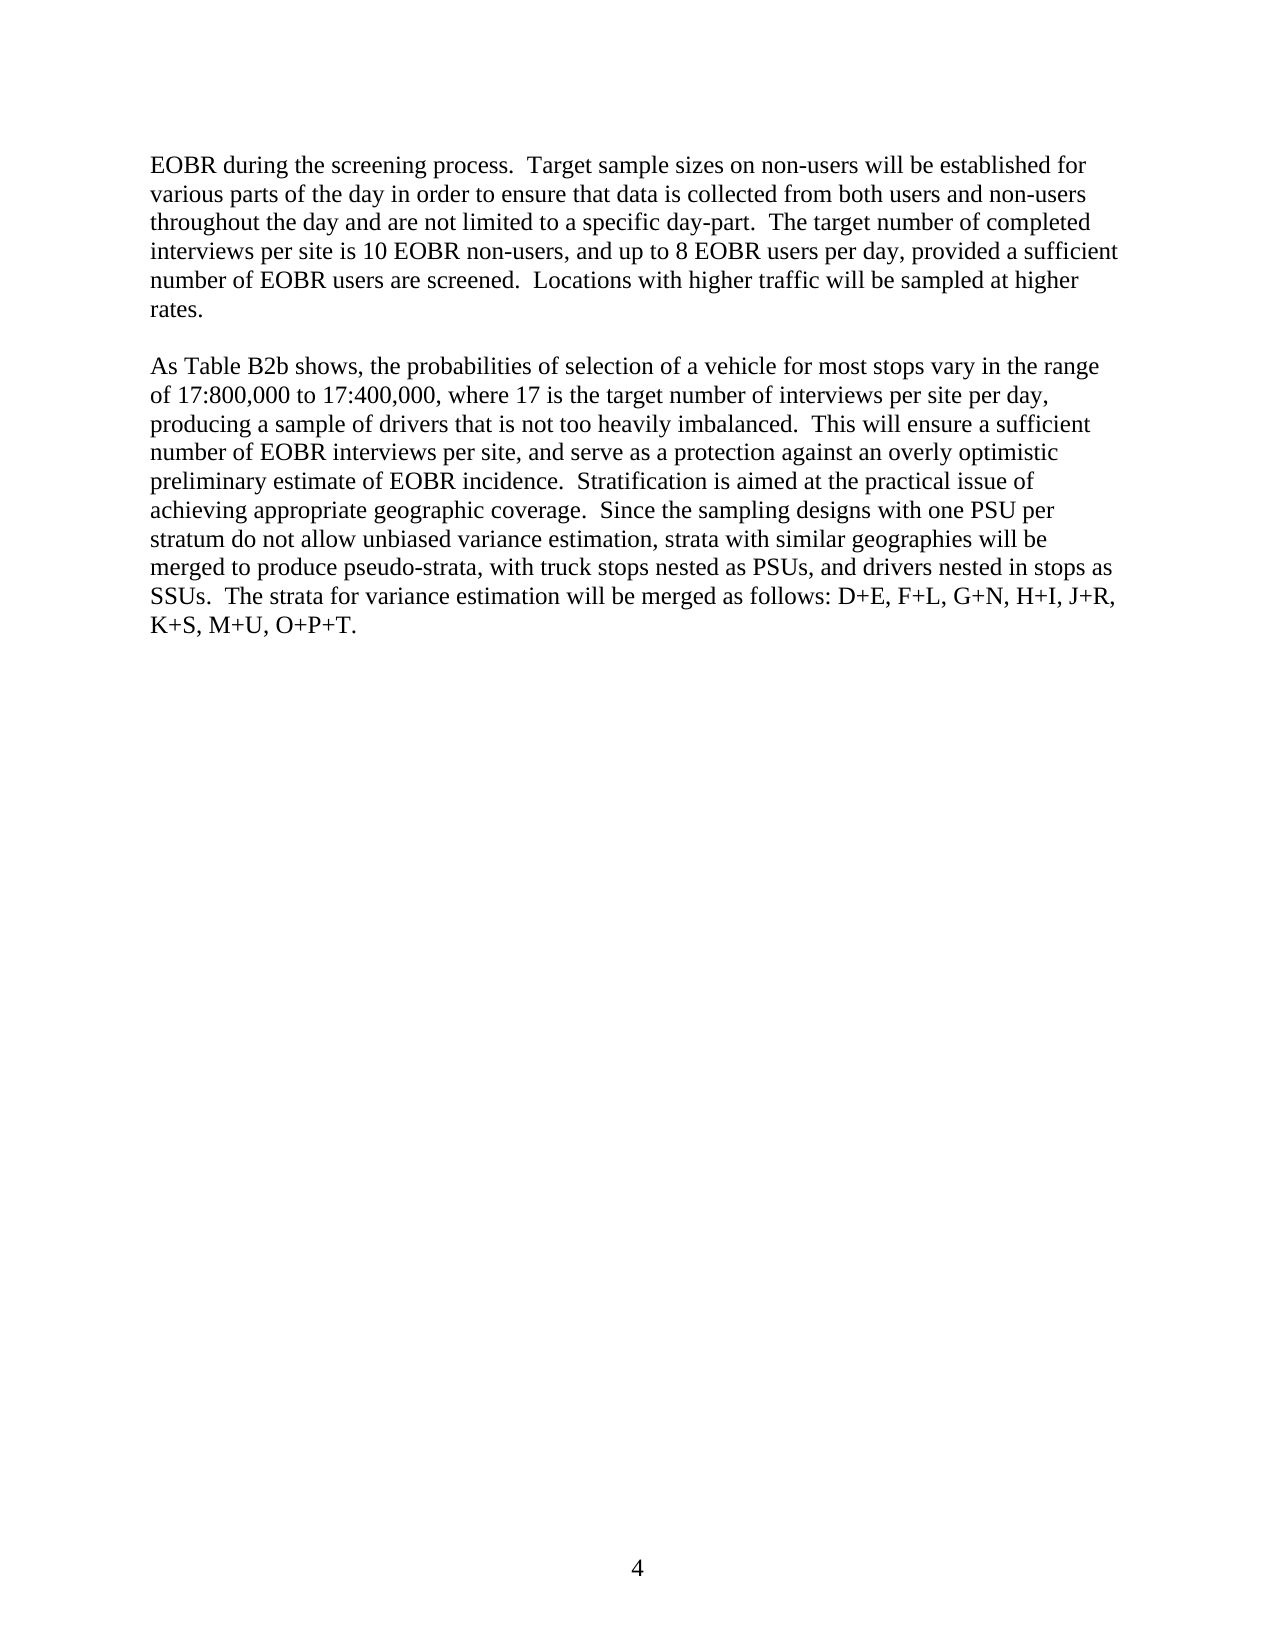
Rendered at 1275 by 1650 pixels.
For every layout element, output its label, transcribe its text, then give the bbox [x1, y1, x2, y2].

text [150, 150, 1125, 322]
text As Table B2b shows, the probabilities of selection of a vehicle for most stops vary in the range of 17:800,000 to 17:400,000, where 17 is the target number of interviews per site per day, producing a sample of drivers that is not too heavily imbalanced. This will ensure a sufficient number of EOBR interviews per site, and serve as a protection against an overly optimistic preliminary estimate of EOBR incidence. Stratification is aimed at the practical issue of achieving appropriate geographic coverage. Since the sampling designs with one PSU per stratum do not allow unbiased variance estimation, strata with similar geographies will be merged to produce pseudo-strata, with truck stops nested as PSUs, and drivers nested in stops as SSUs. The strata for variance estimation will be merged as follows: D+E, F+L, G+N, H+I, J+R, K+S, M+U, O+P+T. [150, 351, 1125, 639]
